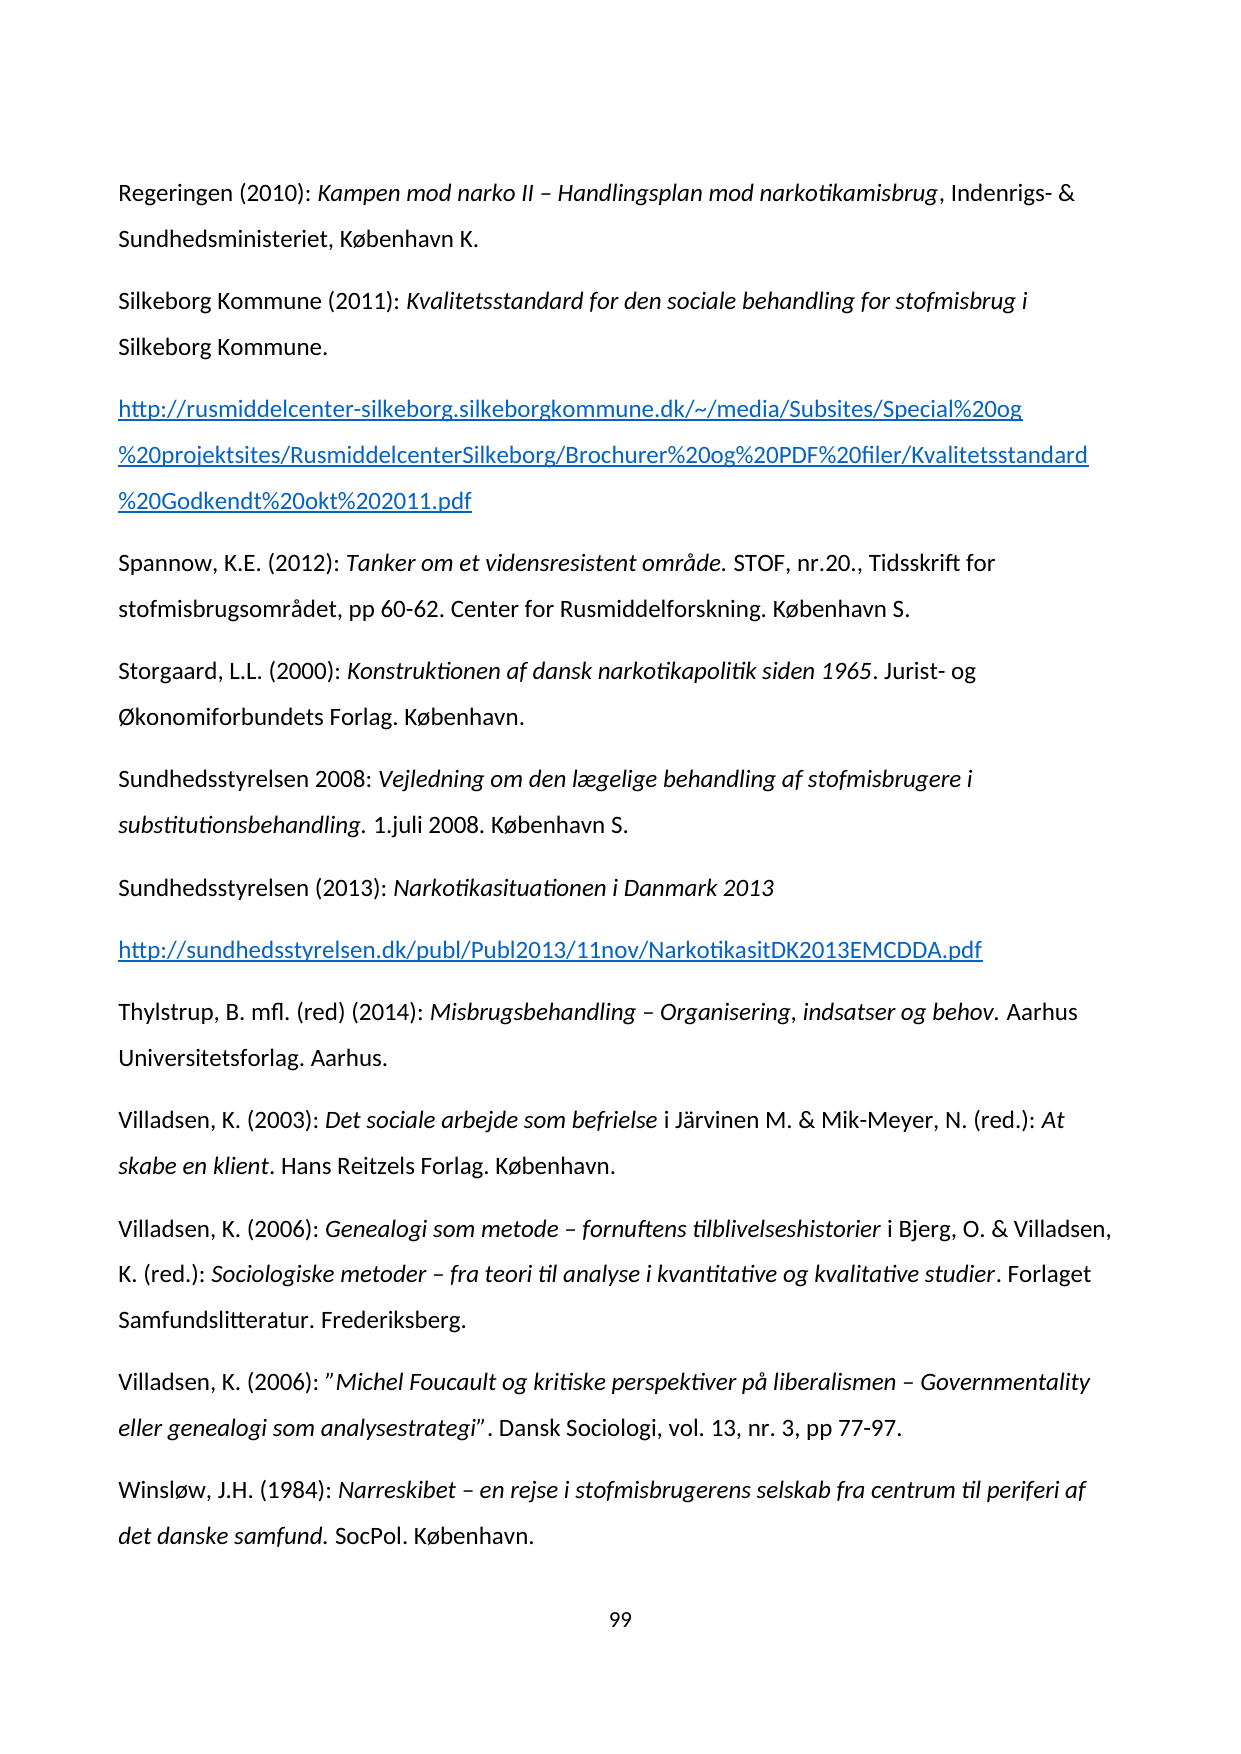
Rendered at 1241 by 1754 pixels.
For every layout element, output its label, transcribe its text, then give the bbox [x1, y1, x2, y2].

text Sundhedsstyrelsen 2008: Vejledning om den lægelige behandling af stofmisbrugere i substitutionsbehandling. 1.juli 2008. København S. [118, 763, 1122, 840]
text Villadsen, K. (2006): ”Michel Foucault og kritiske perspektiver på liberalismen – Governmentality eller genealogi som analysestrategi”. Dansk Sociologi, vol. 13, nr. 3, pp 77-97. [118, 1367, 1122, 1443]
text http://sundhedsstyrelsen.dk/publ/Publ2013/11nov/NarkotikasitDK2013EMCDDA.pdf [118, 934, 1122, 964]
text Sundhedsstyrelsen (2013): Narkotikasituationen i Danmark 2013 [118, 872, 1122, 902]
text Regeringen (2010): Kampen mod narko II – Handlingsplan mod narkotikamisbrug, Indenrigs- & Sundhedsministeriet, København K. [118, 177, 1122, 253]
text Winsløw, J.H. (1984): Narreskibet – en rejse i stofmisbrugerens selskab fra centrum til periferi af det danske samfund. SocPol. København. [118, 1475, 1122, 1551]
text Thylstrup, B. mfl. (red) (2014): Misbrugsbehandling – Organisering, indsatser og behov. Aarhus Universitetsforlag. Aarhus. [118, 996, 1122, 1073]
text http://rusmiddelcenter-silkeborg.silkeborgkommune.dk/~/media/Subsites/Special%20og%20projektsites/RusmiddelcenterSilkeborg/Brochurer%20og%20PDF%20filer/Kvalitetsstandard%20Godkendt%20okt%202011.pdf [118, 393, 1122, 515]
text Villadsen, K. (2006): Genealogi som metode – fornuftens tilblivelseshistorier i Bjerg, O. & Villadsen, K. (red.): Sociologiske metoder – fra teori til analyse i kvantitative og kvalitative studier. Forlaget Samfundslitteratur. Frederiksberg. [118, 1213, 1122, 1335]
text Storgaard, L.L. (2000): Konstruktionen af dansk narkotikapolitik siden 1965. Jurist- og Økonomiforbundets Forlag. København. [118, 655, 1122, 732]
text Spannow, K.E. (2012): Tanker om et vidensresistent område. STOF, nr.20., Tidsskrift for stofmisbrugsområdet, pp 60-62. Center for Rusmiddelforskning. København S. [118, 547, 1122, 623]
text Villadsen, K. (2003): Det sociale arbejde som befrielse i Järvinen M. & Mik-Meyer, N. (red.): At skabe en klient. Hans Reitzels Forlag. København. [118, 1104, 1122, 1181]
text Silkeborg Kommune (2011): Kvalitetsstandard for den sociale behandling for stofmisbrug i Silkeborg Kommune. [118, 285, 1122, 362]
